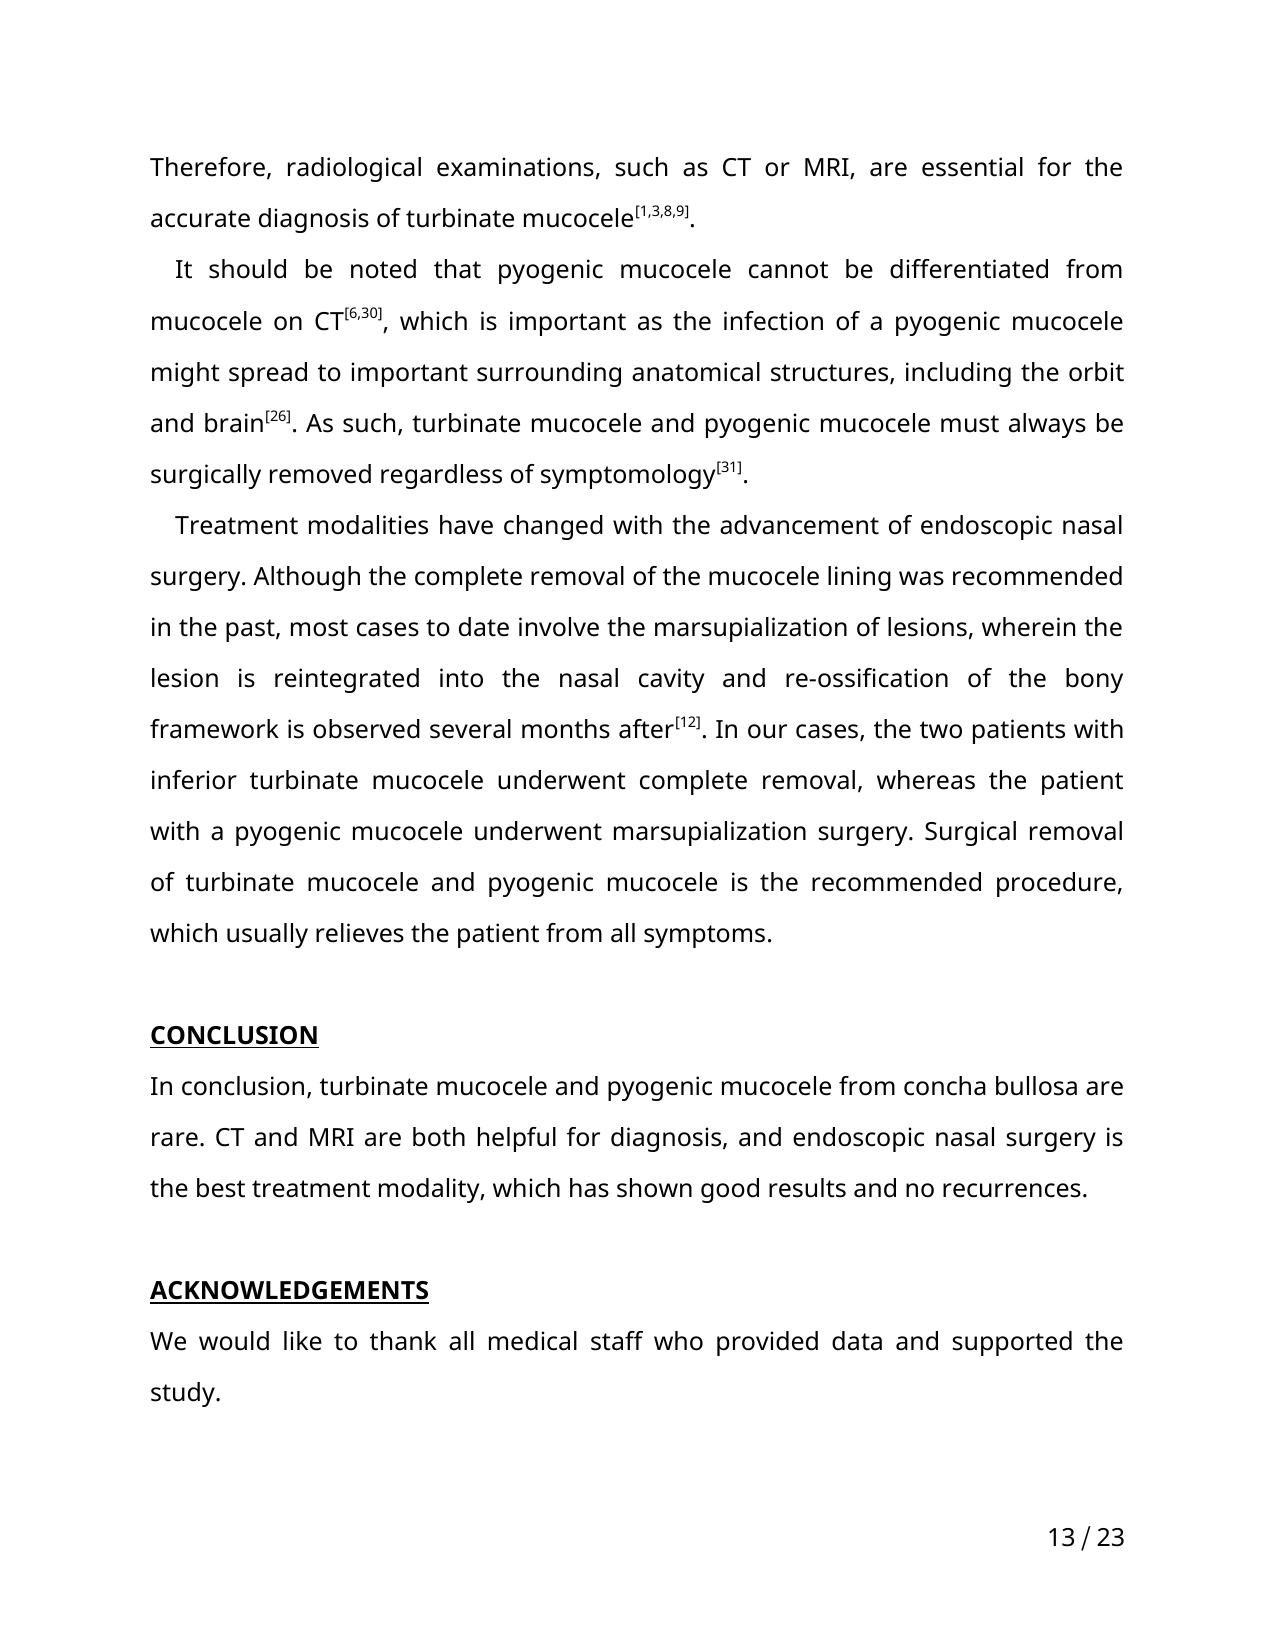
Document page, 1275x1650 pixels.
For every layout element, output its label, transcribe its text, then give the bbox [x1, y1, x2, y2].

text In conclusion, turbinate mucocele and pyogenic mucocele from concha bullosa are rare. CT and MRI are both helpful for diagnosis, and endoscopic nasal surgery is the best treatment modality, which has shown good results and no recurrences. [150, 1069, 1125, 1205]
text CONCLUSION [150, 1018, 1125, 1052]
text It should be noted that pyogenic mucocele cannot be differentiated from mucocele on CT[6,30], which is important as the infection of a pyogenic mucocele might spread to important surrounding anatomical structures, including the orbit and brain[26]. As such, turbinate mucocele and pyogenic mucocele must always be surgically removed regardless of symptomology[31]. [150, 252, 1125, 490]
text We would like to thank all medical staff who provided data and supported the study. [150, 1324, 1125, 1409]
text ACKNOWLEDGEMENTS [150, 1273, 1125, 1307]
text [150, 150, 1125, 235]
text Treatment modalities have changed with the advancement of endoscopic nasal surgery. Although the complete removal of the mucocele lining was recommended in the past, most cases to date involve the marsupialization of lesions, wherein the lesion is reintegrated into the nasal cavity and re-ossification of the bony framework is observed several months after[12]. In our cases, the two patients with inferior turbinate mucocele underwent complete removal, whereas the patient with a pyogenic mucocele underwent marsupialization surgery. Surgical removal of turbinate mucocele and pyogenic mucocele is the recommended procedure, which usually relieves the patient from all symptoms. [150, 507, 1125, 950]
